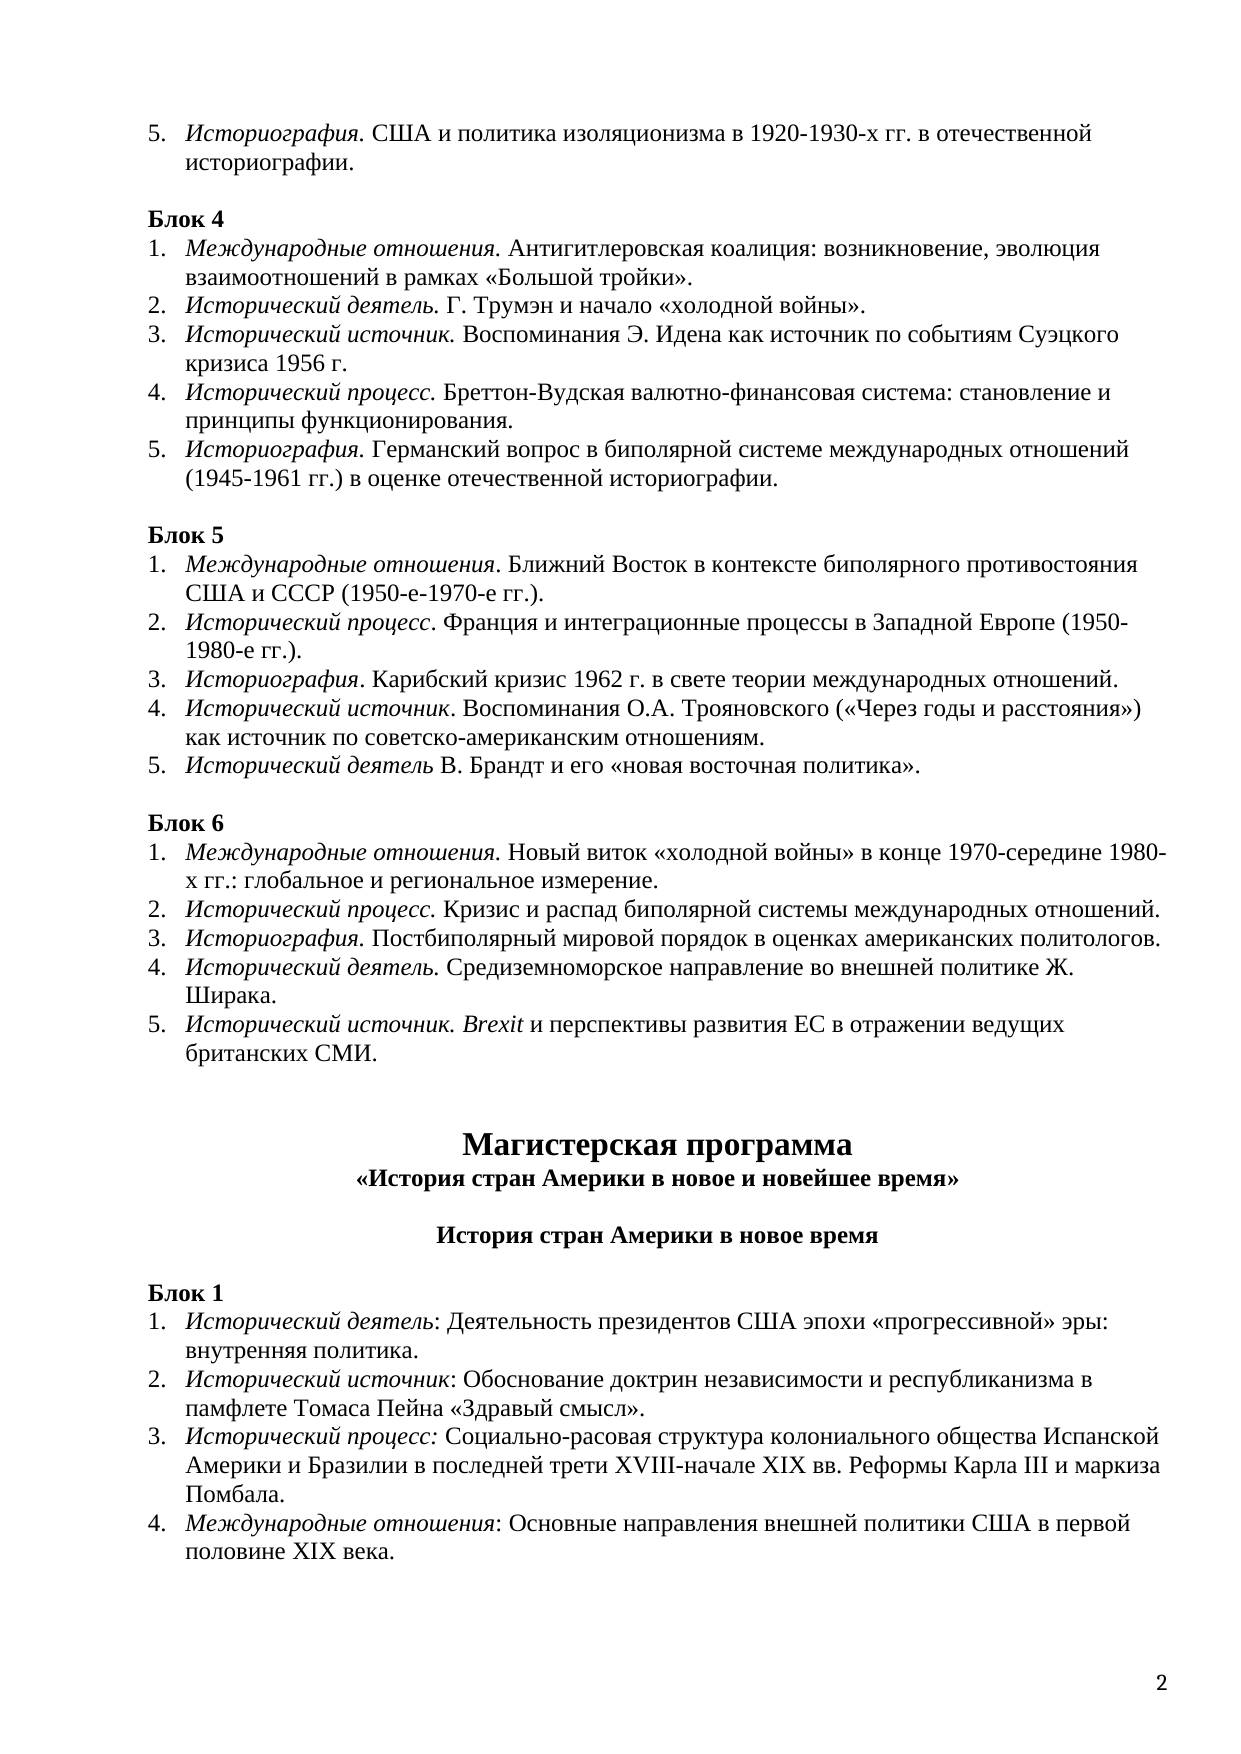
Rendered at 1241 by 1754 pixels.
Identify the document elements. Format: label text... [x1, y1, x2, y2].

text Магистерская программа [148, 1124, 1167, 1163]
text Блок 4 [148, 204, 1167, 233]
list Историография. США и политика изоляционизма в 1920-1930-х гг. в отечественной историографии. [148, 118, 1167, 176]
list Исторический источник. Brexit и перспективы развития ЕС в отражении ведущих британских СМИ. [148, 1009, 1167, 1067]
text «История стран Америки в новое и новейшее время» [148, 1163, 1167, 1191]
list Исторический процесс. Бреттон-Вудская валютно-финансовая система: становление и принципы функционирования. [148, 377, 1167, 434]
list Исторический источник. Воспоминания О.А. Трояновского («Через годы и расстояния») как источник по советско-американским отношениям. [148, 693, 1167, 751]
list Международные отношения. Новый виток «холодной войны» в конце 1970-середине 1980-х гг.: глобальное и региональное измерение. [148, 837, 1167, 894]
list Историография. Постбиполярный мировой порядок в оценках американских политологов. [148, 923, 1167, 952]
list Исторический источник: Обоснование доктрин независимости и республиканизма в памфлете Томаса Пейна «Здравый смысл». [148, 1364, 1167, 1421]
list Историография. Германский вопрос в биполярной системе международных отношений (1945-1961 гг.) в оценке отечественной историографии. [148, 434, 1167, 492]
list Историография. Карибский кризис 1962 г. в свете теории международных отношений. [148, 664, 1167, 693]
text Блок 5 [148, 521, 1167, 549]
list Исторический деятель: Деятельность президентов США эпохи «прогрессивной» эры: внутренняя политика. [148, 1306, 1167, 1364]
list Международные отношения. Ближний Восток в контексте биполярного противостояния США и СССР (1950-е-1970-е гг.). [148, 549, 1167, 607]
text Блок 6 [148, 808, 1167, 837]
list Исторический деятель. Г. Трумэн и начало «холодной войны». [148, 291, 1167, 319]
list Международные отношения. Антигитлеровская коалиция: возникновение, эволюция взаимоотношений в рамках «Большой тройки». [148, 233, 1167, 291]
list Международные отношения: Основные направления внешней политики США в первой половине XIX века. [148, 1508, 1167, 1565]
list Исторический деятель В. Брандт и его «новая восточная политика». [148, 751, 1167, 779]
list Исторический процесс. Кризис и распад биполярной системы международных отношений. [148, 894, 1167, 923]
list Исторический процесс. Франция и интеграционные процессы в Западной Европе (1950-1980-е гг.). [148, 607, 1167, 664]
text История стран Америки в новое время [148, 1220, 1167, 1249]
list Исторический процесс: Социально-расовая структура колониального общества Испанской Америки и Бразилии в последней трети XVIII-начале XIX вв. Реформы Карла III и маркиза Помбала. [148, 1421, 1167, 1508]
list Исторический источник. Воспоминания Э. Идена как источник по событиям Суэцкого кризиса 1956 г. [148, 319, 1167, 377]
list Исторический деятель. Средиземноморское направление во внешней политике Ж. Ширака. [148, 952, 1167, 1009]
text Блок 1 [148, 1278, 1167, 1306]
